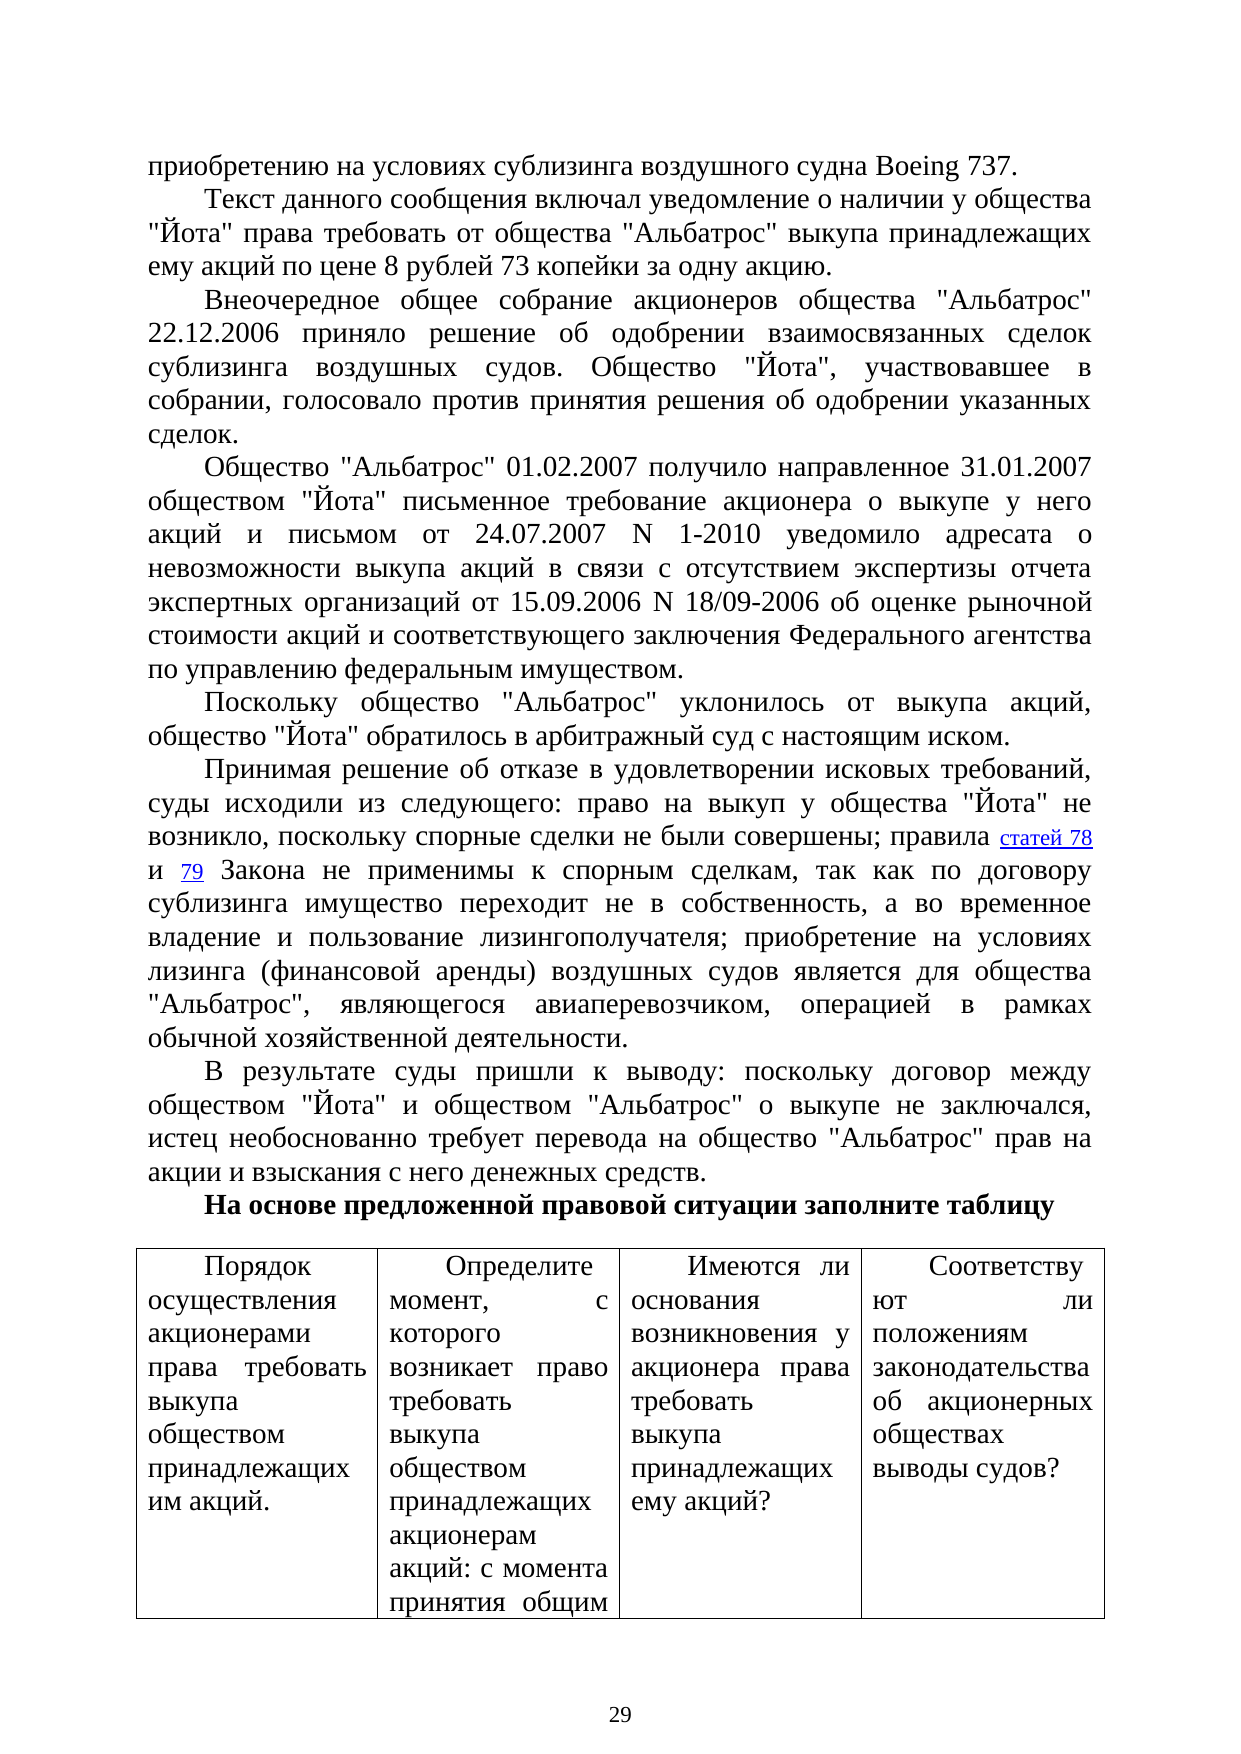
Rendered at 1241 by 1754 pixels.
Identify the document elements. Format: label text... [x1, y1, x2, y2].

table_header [862, 1249, 1104, 1617]
text Внеочередное общее собрание акционеров общества "Альбатрос" 22.12.2006 приняло решение об одобрении взаимосвязанных сделок сублизинга воздушных судов. Общество "Йота", участвовавшее в собрании, голосовало против принятия решения об одобрении указанных сделок. [148, 282, 1092, 449]
text Принимая решение об отказе в удовлетворении исковых требований, суды исходили из следующего: право на выкуп у общества "Йота" не возникло, поскольку спорные сделки не были совершены; правила статей 78 и 79 Закона не применимы к спорным сделкам, так как по договору сублизинга имущество переходит не в собственность, а во временное владение и пользование лизингополучателя; приобретение на условиях лизинга (финансовой аренды) воздушных судов является для общества "Альбатрос", являющегося авиаперевозчиком, операцией в рамках обычной хозяйственной деятельности. [148, 751, 1092, 1053]
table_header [137, 1249, 377, 1617]
text Поскольку общество "Альбатрос" уклонилось от выкупа акций, общество "Йота" обратилось в арбитражный суд с настоящим иском. [148, 684, 1092, 751]
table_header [378, 1249, 619, 1617]
text Общество "Альбатрос" 01.02.2007 получило направленное 31.01.2007 обществом "Йота" письменное требование акционера о выкупе у него акций и письмом от 24.07.2007 N 1-2010 уведомило адресата о невозможности выкупа акций в связи с отсутствием экспертизы отчета экспертных организаций от 15.09.2006 N 18/09-2006 об оценке рыночной стоимости акций и соответствующего заключения Федерального агентства по управлению федеральным имуществом. [148, 449, 1092, 684]
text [148, 148, 1092, 181]
text В результате суды пришли к выводу: поскольку договор между обществом "Йота" и обществом "Альбатрос" о выкупе не заключался, истец необоснованно требует перевода на общество "Альбатрос" прав на акции и взыскания с него денежных средств. [148, 1053, 1092, 1187]
text Текст данного сообщения включал уведомление о наличии у общества "Йота" права требовать от общества "Альбатрос" выкупа принадлежащих ему акций по цене 8 рублей 73 копейки за одну акцию. [148, 181, 1092, 282]
text На основе предложенной правовой ситуации заполните таблицу [148, 1187, 1092, 1221]
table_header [620, 1249, 861, 1617]
